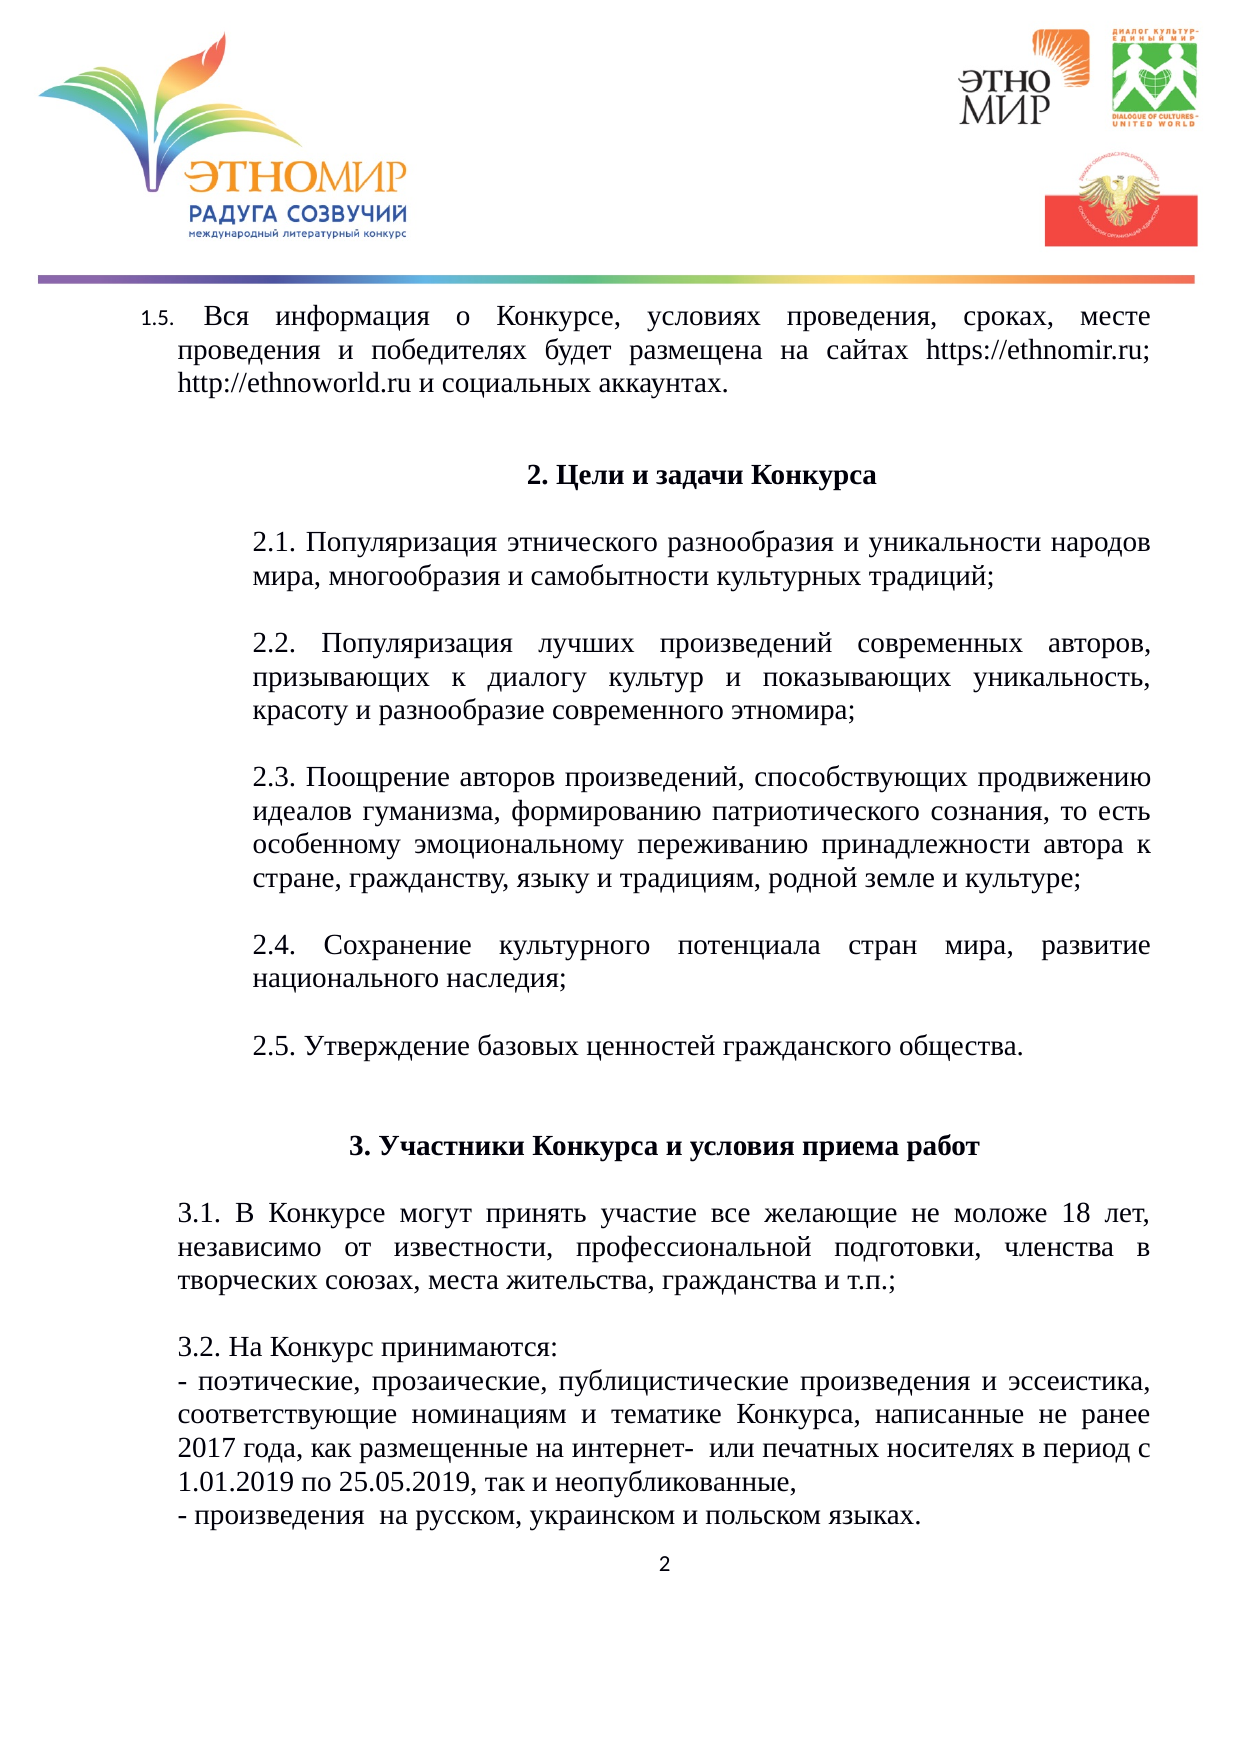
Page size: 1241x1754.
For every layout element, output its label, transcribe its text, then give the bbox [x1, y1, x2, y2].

text 3.1. В Конкурсе могут принять участие все желающие не моложе 18 лет, независимо от известности, профессиональной подготовки, членства в творческих союзах, места жительства, гражданства и т.п.; [177, 1195, 1152, 1296]
text 2.2. Популяризация лучших произведений современных авторов, призывающих к диалогу культур и показывающих уникальность, красоту и разнообразие современного этномира; [252, 625, 1152, 726]
text - поэтические, прозаические, публицистические произведения и эссеистика, соответствующие номинациям и тематике Конкурса, написанные не ранее 2017 года, как размещенные на интернет- или печатных носителях в период с 1.01.2019 по 25.05.2019, так и неопубликованные, [177, 1363, 1152, 1497]
text 2.4. Сохранение культурного потенциала стран мира, развитие национального наследия; [252, 927, 1152, 994]
text 3.2. На Конкурс принимаются: [177, 1329, 1152, 1363]
text 2.3. Поощрение авторов произведений, способствующих продвижению идеалов гуманизма, формированию патриотического сознания, то есть особенному эмоциональному переживанию принадлежности автора к стране, гражданству, языку и традициям, родной земле и культуре; [252, 759, 1152, 893]
list Вся информация о Конкурсе, условиях проведения, сроках, месте проведения и победителях будет размещена на сайтах https://ethnomir.ru; http://ethnoworld.ru и социальных аккаунтах. [140, 118, 1152, 399]
text 2.1. Популяризация этнического разнообразия и уникальности народов мира, многообразия и самобытности культурных традиций; [252, 524, 1152, 592]
text 2. Цели и задачи Конкурса [252, 457, 1152, 491]
text 2.5. Утверждение базовых ценностей гражданского общества. [252, 1028, 1152, 1061]
text 3. Участники Конкурса и условия приема работ [177, 1128, 1152, 1162]
picture [1, 0, 1235, 299]
text - произведения на русском, украинском и польском языках. [177, 1497, 1152, 1531]
